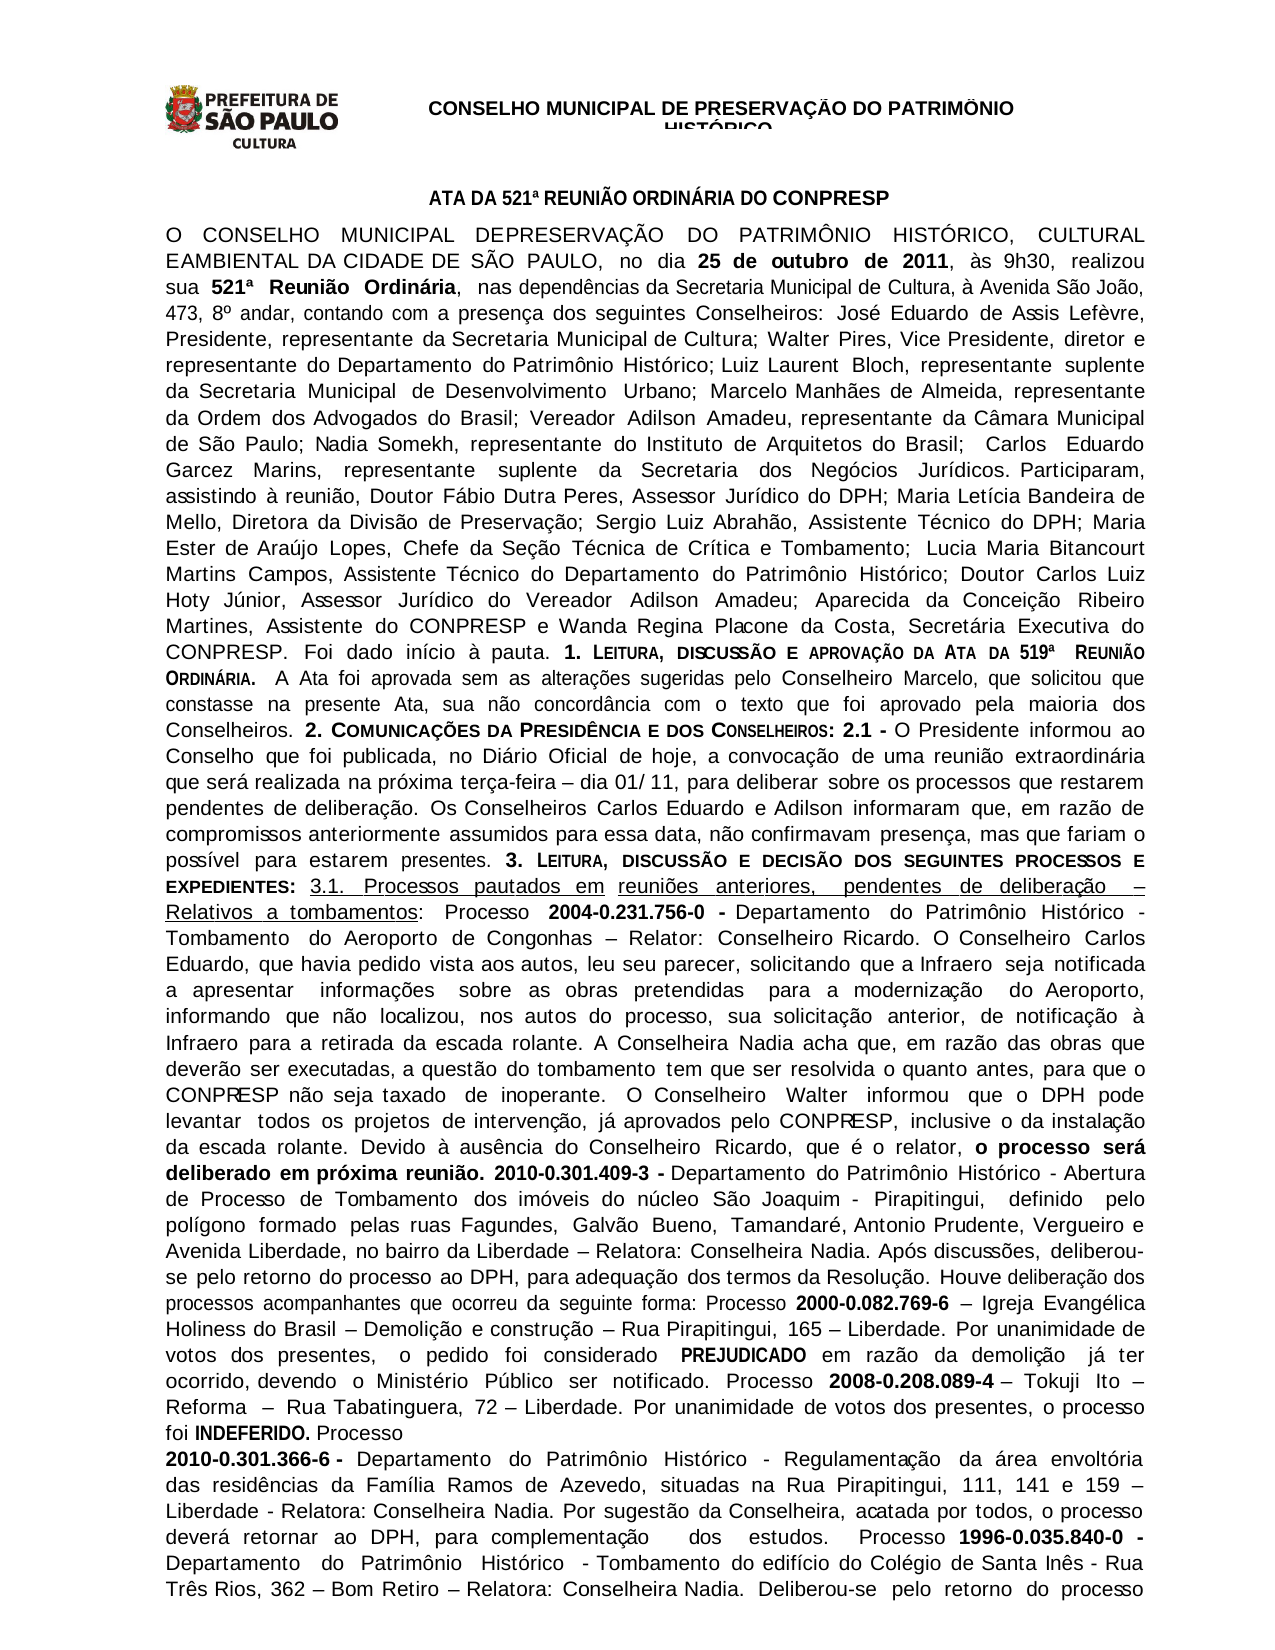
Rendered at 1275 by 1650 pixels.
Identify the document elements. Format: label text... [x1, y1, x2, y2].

text ATA DA 521ª REUNIÃO ORDINÁRIA DO CONPRESP [428, 186, 1154, 210]
text O CONSELHO MUNICIPAL DEPRESERVAÇÃO DO PATRIMÔNIO HISTÓRICO, CULTURAL EAMBIENTAL DA CIDADE DE SÃO PAULO, no dia 25 de outubro de 2011, às 9h30, realizou sua 521ª Reunião Ordinária, nas dependências da Secretaria Municipal de Cultura, à Avenida São João, 473, 8º andar, contando com a presença dos seguintes Conselheiros: José Eduardo de Assis Lefèvre, Presidente, representante da Secretaria Municipal de Cultura; Walter Pires, Vice Presidente, diretor e representante do Departamento do Patrimônio Histórico; Luiz Laurent Bloch, representante suplente da Secretaria Municipal de Desenvolvimento Urbano; Marcelo Manhães de Almeida, representante da Ordem dos Advogados do Brasil; Vereador Adilson Amadeu, representante da Câmara Municipal de São Paulo; Nadia Somekh, representante do Instituto de Arquitetos do Brasil; Carlos Eduardo Garcez Marins, representante suplente da Secretaria dos Negócios Jurídicos. Participaram, assistindo à reunião, Doutor Fábio Dutra Peres, Assessor Jurídico do DPH; Maria Letícia Bandeira de Mello, Diretora da Divisão de Preservação; Sergio Luiz Abrahão, Assistente Técnico do DPH; Maria Ester de Araújo Lopes, Chefe da Seção Técnica de Crítica e Tombamento; Lucia Maria Bitancourt Martins Campos, Assistente Técnico do Departamento do Patrimônio Histórico; Doutor Carlos Luiz Hoty Júnior, Assessor Jurídico do Vereador Adilson Amadeu; Aparecida da Conceição Ribeiro Martines, Assistente do CONPRESP e Wanda Regina Placone da Costa, Secretária Executiva do CONPRESP. Foi dado início à pauta. 1. LEITURA, DISCUSSÃO E APROVAÇÃO DA ATA DA 519ª REUNIÃO ORDINÁRIA. A Ata foi aprovada sem as alterações sugeridas pelo Conselheiro Marcelo, que solicitou que constasse na presente Ata, sua não concordância com o texto que foi aprovado pela maioria dos Conselheiros. 2. COMUNICAÇÕES DA PRESIDÊNCIA E DOS CONSELHEIROS: 2.1 - O Presidente informou ao Conselho que foi publicada, no Diário Oficial de hoje, a convocação de uma reunião extraordinária que será realizada na próxima terça-feira – dia 01/ 11, para deliberar sobre os processos que restarem pendentes de deliberação. Os Conselheiros Carlos Eduardo e Adilson informaram que, em razão de compromissos anteriormente assumidos para essa data, não confirmavam presença, mas que fariam o possível para estarem presentes. 3. LEITURA, DISCUSSÃO E DECISÃO DOS SEGUINTES PROCESSOS E EXPEDIENTES: 3.1. Processos pautados em reuniões anteriores, pendentes de deliberação – Relativos a tombamentos: Processo 2004-0.231.756-0 - Departamento do Patrimônio Histórico - Tombamento do Aeroporto de Congonhas – Relator: Conselheiro Ricardo. O Conselheiro Carlos Eduardo, que havia pedido vista aos autos, leu seu parecer, solicitando que a Infraero seja notificada a apresentar informações sobre as obras pretendidas para a modernização do Aeroporto, informando que não localizou, nos autos do processo, sua solicitação anterior, de notificação à Infraero para a retirada da escada rolante. A Conselheira Nadia acha que, em razão das obras que deverão ser executadas, a questão do tombamento tem que ser resolvida o quanto antes, para que o CONPRESP não seja taxado de inoperante. O Conselheiro Walter informou que o DPH pode levantar todos os projetos de intervenção, já aprovados pelo CONPRESP, inclusive o da instalação da escada rolante. Devido à ausência do Conselheiro Ricardo, que é o relator, o processo será deliberado em próxima reunião. 2010-0.301.409-3 - Departamento do Patrimônio Histórico - Abertura de Processo de Tombamento dos imóveis do núcleo São Joaquim - Pirapitingui, definido pelo polígono formado pelas ruas Fagundes, Galvão Bueno, Tamandaré, Antonio Prudente, Vergueiro e Avenida Liberdade, no bairro da Liberdade – Relatora: Conselheira Nadia. Após discussões, deliberou-se pelo retorno do processo ao DPH, para adequação dos termos da Resolução. Houve deliberação dos processos acompanhantes que ocorreu da seguinte forma: Processo 2000-0.082.769-6 – Igreja Evangélica Holiness do Brasil – Demolição e construção – Rua Pirapitingui, 165 – Liberdade. Por unanimidade de votos dos presentes, o pedido foi considerado PREJUDICADO em razão da demolição já ter ocorrido, devendo o Ministério Público ser notificado. Processo 2008-0.208.089-4 – Tokuji Ito – Reforma – Rua Tabatinguera, 72 – Liberdade. Por unanimidade de votos dos presentes, o processo foi INDEFERIDO. Processo [165, 223, 1145, 1445]
picture [165, 85, 338, 149]
